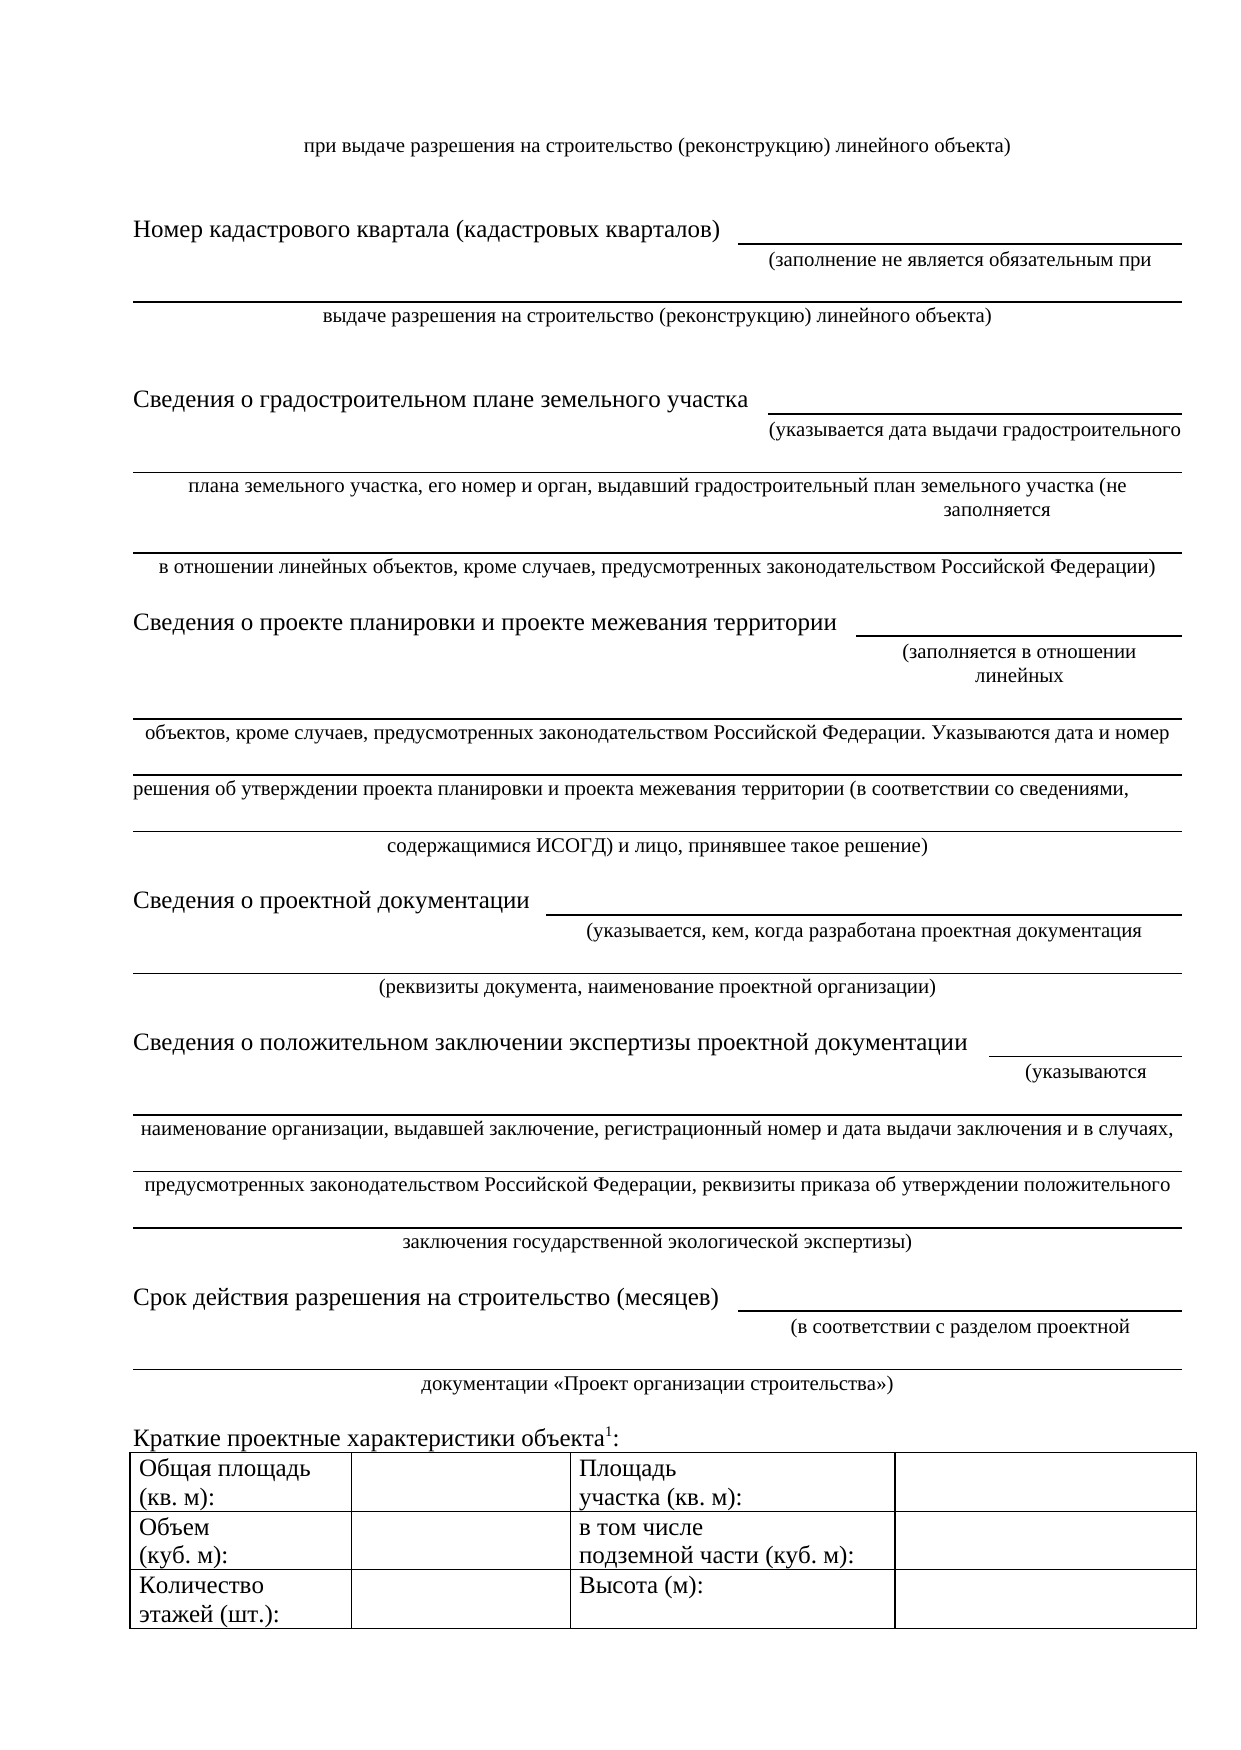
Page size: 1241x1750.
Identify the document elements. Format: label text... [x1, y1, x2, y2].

text Краткие проектные характеристики объекта1: [133, 1423, 1182, 1452]
text заключения государственной экологической экспертизы) [133, 1229, 1182, 1253]
text объектов, кроме случаев, предусмотренных законодательством Российской Федерации. Указываются дата и номер [133, 720, 1182, 744]
table_cell Количество этажей (шт.): [131, 1570, 351, 1628]
table_cell [896, 1512, 1196, 1569]
text Сведения о положительном заключении экспертизы проектной документации [133, 1027, 1182, 1056]
text (указываются [989, 1057, 1182, 1083]
text (указывается дата выдачи градостроительного [768, 415, 1182, 441]
text предусмотренных законодательством Российской Федерации, реквизиты приказа об утверждении положительного [133, 1172, 1182, 1196]
text Сведения о проектной документации [133, 885, 1182, 914]
table_cell [352, 1570, 570, 1628]
text Сведения о градостроительном плане земельного участка [133, 384, 1182, 413]
text в отношении линейных объектов, кроме случаев, предусмотренных законодательством Российской Федерации) [133, 554, 1182, 578]
text Сведения о проекте планировки и проекте межевания территории [133, 607, 1182, 635]
text (в соответствии с разделом проектной [738, 1312, 1182, 1338]
table_header Общая площадь (кв. м): [131, 1453, 351, 1511]
table_cell [352, 1512, 570, 1569]
text (реквизиты документа, наименование проектной организации) [133, 974, 1182, 998]
text содержащимися ИСОГД) и лицо, принявшее такое решение) [133, 832, 1182, 857]
table_header [352, 1453, 570, 1511]
text (указывается, кем, когда разработана проектная документация [546, 916, 1182, 942]
text Срок действия разрешения на строительство (месяцев) [133, 1282, 1182, 1310]
table_header Площадь участка (кв. м): [571, 1453, 894, 1511]
text наименование организации, выдавшей заключение, регистрационный номер и дата выдачи заключения и в случаях, [133, 1116, 1182, 1140]
text (заполнение не является обязательным при [738, 245, 1182, 271]
table_cell Высота (м): [571, 1570, 894, 1628]
text (заполняется в отношении линейных [856, 637, 1182, 687]
text выдаче разрешения на строительство (реконструкцию) линейного объекта) [133, 303, 1182, 327]
text документации «Проект организации строительства») [133, 1370, 1182, 1394]
table_cell [896, 1570, 1196, 1628]
text при выдаче разрешения на строительство (реконструкцию) линейного объекта) [133, 132, 1182, 157]
text Номер кадастрового квартала (кадастровых кварталов) [133, 214, 1182, 243]
table_cell Объем (куб. м): [131, 1512, 351, 1569]
table_header [896, 1453, 1196, 1511]
text решения об утверждении проекта планировки и проекта межевания территории (в соответствии со сведениями, [133, 776, 1182, 800]
text плана земельного участка, его номер и орган, выдавший градостроительный план земельного участка (не заполняется [133, 473, 1182, 521]
table_cell в том числе подземной части (куб. м): [571, 1512, 894, 1569]
